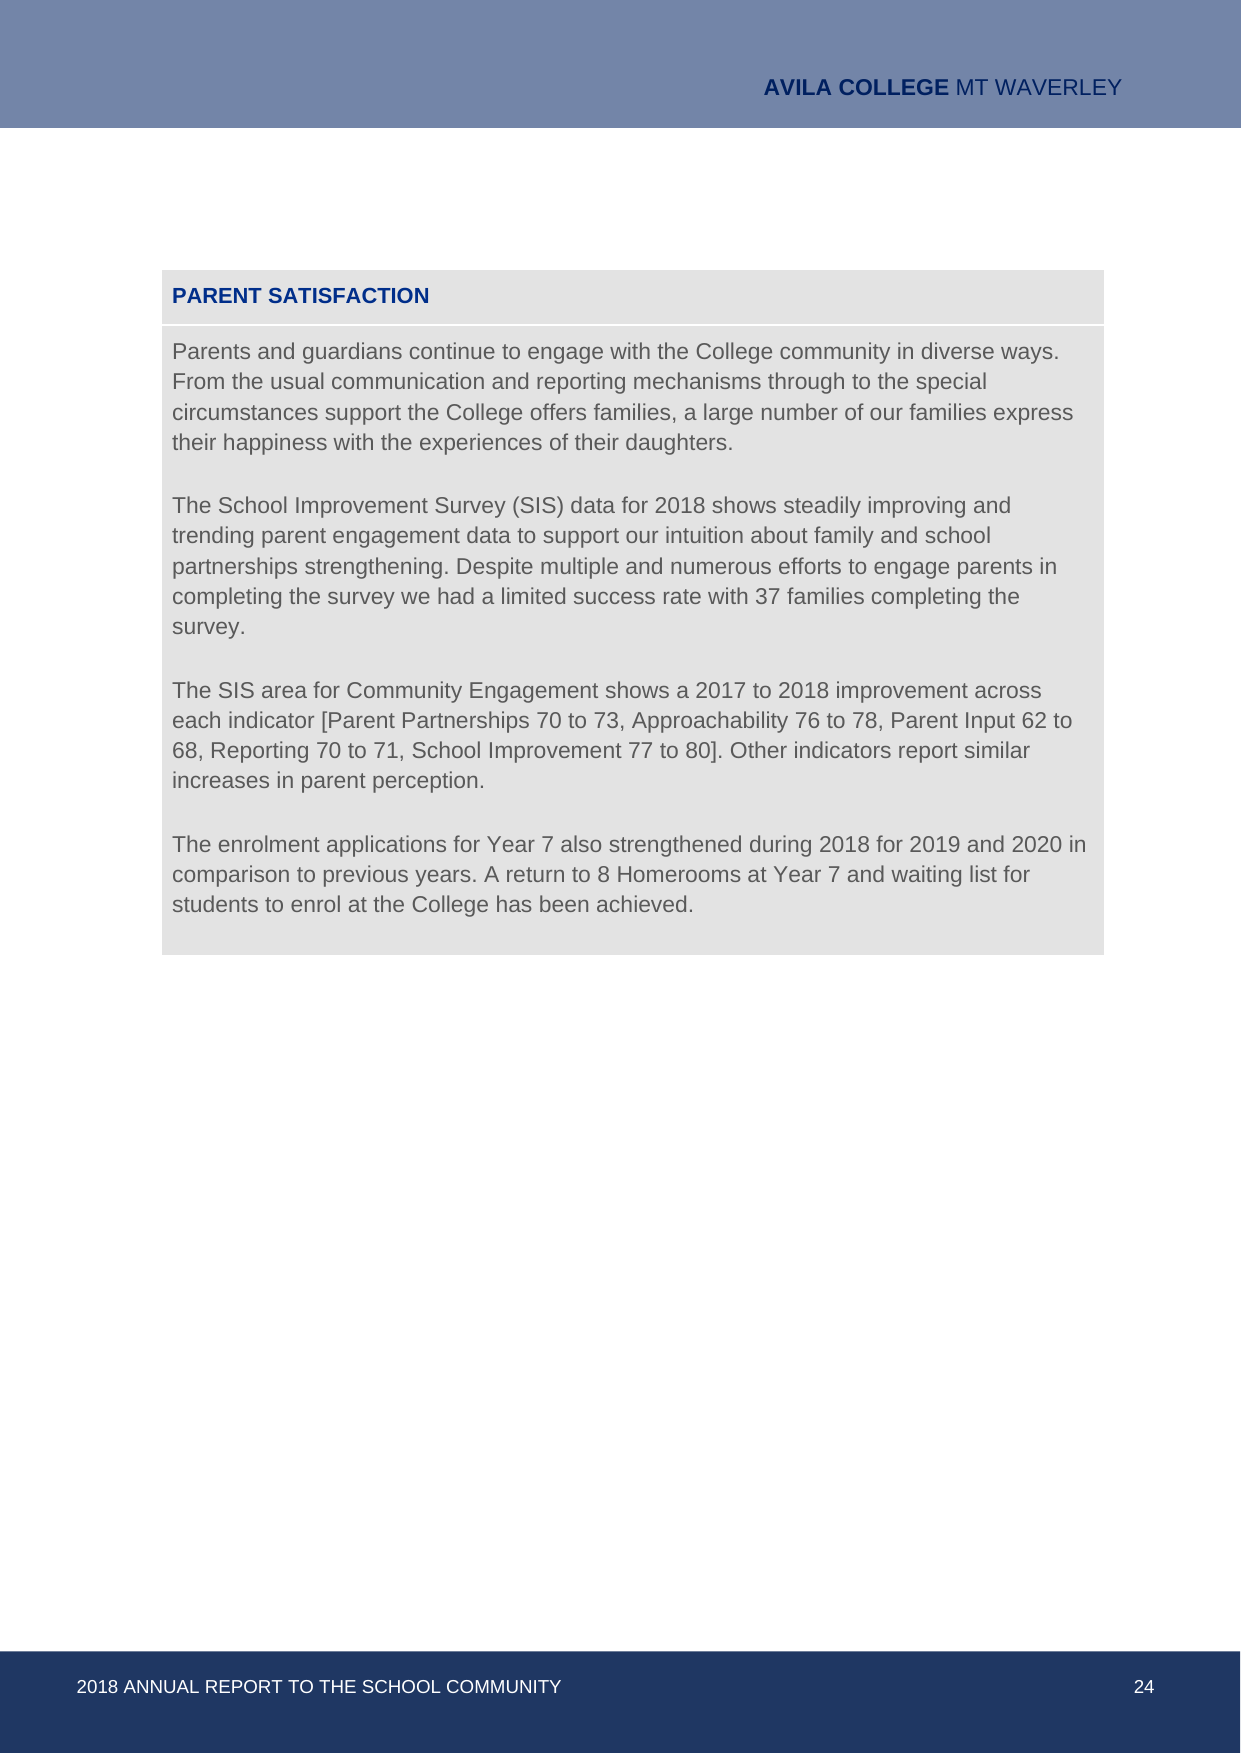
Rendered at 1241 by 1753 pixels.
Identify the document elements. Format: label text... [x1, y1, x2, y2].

table_header PARENT SATISFACTION [162, 270, 1104, 324]
table_cell Parents and guardians continue to engage with the College community in diverse ways. From the usual communication and reporting mechanisms through to the special circumstances support the College offers families, a large number of our families express their happiness with the experiences of their daughters. The School Improvement Survey (SIS) data for 2018 shows steadily improving and trending parent engagement data to support our intuition about family and school partnerships strengthening. Despite multiple and numerous efforts to engage parents in completing the survey we had a limited success rate with 37 families completing the survey. The SIS area for Community Engagement shows a 2017 to 2018 improvement across each indicator [Parent Partnerships 70 to 73, Approachability 76 to 78, Parent Input 62 to 68, Reporting 70 to 71, School Improvement 77 to 80]. Other indicators report similar increases in parent perception. The enrolment applications for Year 7 also strengthened during 2018 for 2019 and 2020 in comparison to previous years. A return to 8 Homerooms at Year 7 and waiting list for students to enrol at the College has been achieved. [162, 326, 1104, 955]
